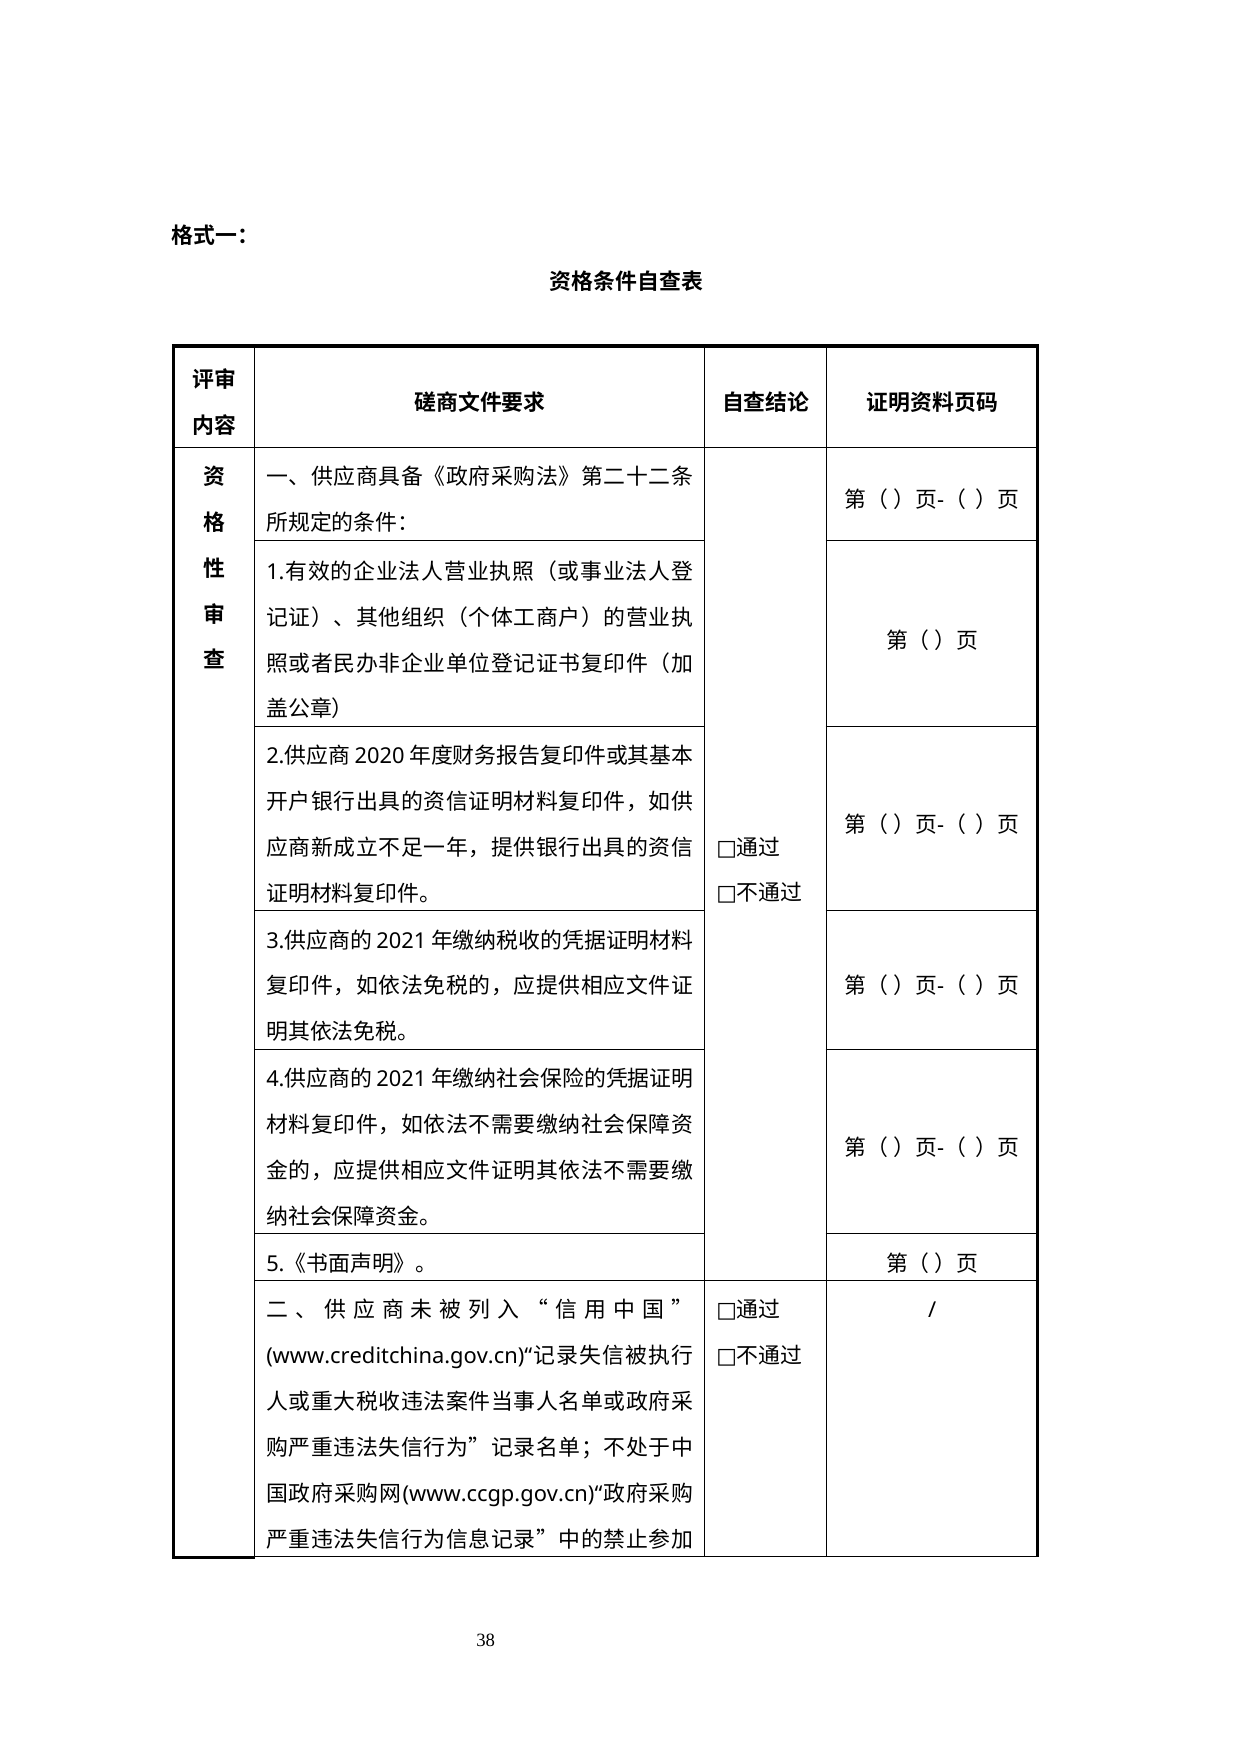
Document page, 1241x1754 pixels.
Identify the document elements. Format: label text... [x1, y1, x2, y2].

table_cell 第（ ）页 [827, 541, 1036, 726]
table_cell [255, 1281, 704, 1556]
table_cell 资 格 性 审 查 [175, 448, 254, 1556]
table_cell □通过 □不通过 [705, 448, 826, 1280]
table_cell 1.有效的企业法人营业执照（或事业法人登记证）、其他组织（个体工商户）的营业执照或者民办非企业单位登记证书复印件（加盖公章） [255, 541, 704, 726]
table_cell 第（ ）页-（ ）页 [827, 911, 1036, 1049]
table_header 证明资料页码 [827, 348, 1036, 447]
table_cell 一、供应商具备《政府采购法》第二十二条所规定的条件： [255, 448, 704, 539]
table_cell 5.《书面声明》。 [255, 1234, 704, 1280]
table_header 自查结论 [705, 348, 826, 447]
table_cell / [827, 1281, 1036, 1556]
table_cell 2.供应商2020年度财务报告复印件或其基本开户银行出具的资信证明材料复印件，如供应商新成立不足一年，提供银行出具的资信证明材料复印件。 [255, 727, 704, 910]
table_cell 第（ ）页-（ ）页 [827, 727, 1036, 910]
table_cell 4.供应商的2021年缴纳社会保险的凭据证明材料复印件，如依法不需要缴纳社会保障资金的，应提供相应文件证明其依法不需要缴纳社会保障资金。 [255, 1050, 704, 1233]
table_header 评审内容 [175, 348, 254, 447]
text 格式一： [171, 207, 1081, 253]
table_header 磋商文件要求 [255, 348, 704, 447]
table_cell 第（ ）页 [827, 1234, 1036, 1280]
table_cell 3.供应商的2021年缴纳税收的凭据证明材料复印件，如依法免税的，应提供相应文件证明其依法免税。 [255, 911, 704, 1049]
table_cell 第（ ）页-（ ）页 [827, 1050, 1036, 1233]
table_cell □通过 □不通过 [705, 1281, 826, 1556]
table_cell 第（ ）页-（ ）页 [827, 448, 1036, 539]
text 资格条件自查表 [171, 253, 1081, 298]
